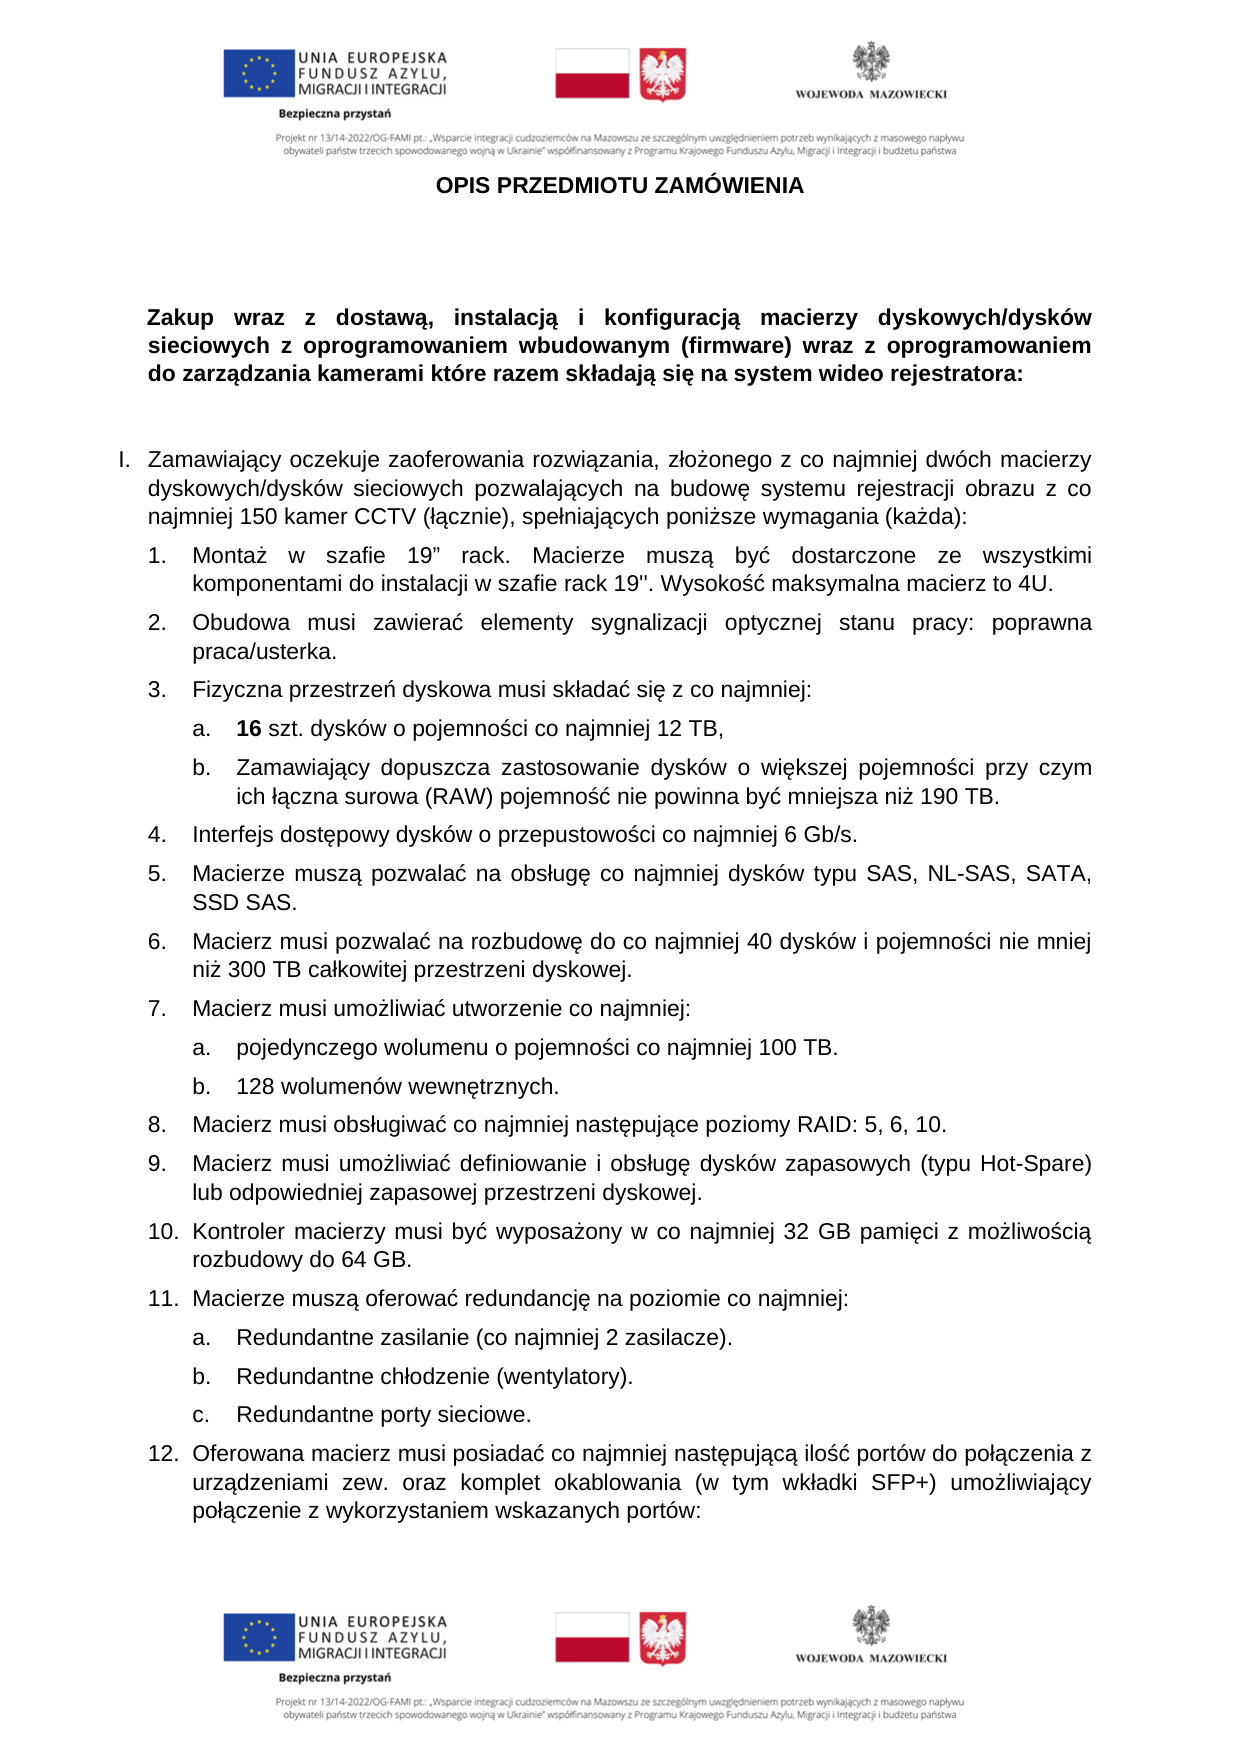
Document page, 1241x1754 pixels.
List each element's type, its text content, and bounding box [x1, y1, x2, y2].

list Macierz musi obsługiwać co najmniej następujące poziomy RAID: 5, 6, 10. [148, 1111, 1093, 1138]
list Redundantne porty sieciowe. [192, 1401, 1093, 1428]
text OPIS PRZEDMIOTU ZAMÓWIENIA [148, 172, 1093, 198]
list Macierze muszą pozwalać na obsługę co najmniej dysków typu SAS, NL-SAS, SATA, SSD SAS. [148, 860, 1093, 915]
list pojedynczego wolumenu o pojemności co najmniej 100 TB. [192, 1034, 1093, 1060]
list Zamawiający dopuszcza zastosowanie dysków o większej pojemności przy czym ich łączna surowa (RAW) pojemność nie powinna być mniejsza niż 190 TB. [192, 754, 1093, 809]
list Obudowa musi zawierać elementy sygnalizacji optycznej stanu pracy: poprawna praca/usterka. [148, 609, 1093, 664]
list 16 szt. dysków o pojemności co najmniej 12 TB, [192, 715, 1093, 742]
list Fizyczna przestrzeń dyskowa musi składać się z co najmniej: [148, 676, 1093, 703]
list Redundantne zasilanie (co najmniej 2 zasilacze). [192, 1324, 1093, 1350]
list Macierz musi pozwalać na rozbudowę do co najmniej 40 dysków i pojemności nie mniej niż 300 TB całkowitej przestrzeni dyskowej. [148, 928, 1093, 982]
list Zamawiający oczekuje zaoferowania rozwiązania, złożonego z co najmniej dwóch macierzy dyskowych/dysków sieciowych pozwalających na budowę systemu rejestracji obrazu z co najmniej 150 kamer CCTV (łącznie), spełniających poniższe wymagania (każda): [118, 446, 1093, 529]
list Macierz musi umożliwiać definiowanie i obsługę dysków zapasowych (typu Hot-Spare) lub odpowiedniej zapasowej przestrzeni dyskowej. [148, 1150, 1093, 1205]
list Interfejs dostępowy dysków o przepustowości co najmniej 6 Gb/s. [148, 821, 1093, 848]
list Oferowana macierz musi posiadać co najmniej następującą ilość portów do połączenia z urządzeniami zew. oraz komplet okablowania (w tym wkładki SFP+) umożliwiający połączenie z wykorzystaniem wskazanych portów: [148, 1440, 1093, 1523]
list Macierz musi umożliwiać utworzenie co najmniej: [148, 995, 1093, 1021]
list Redundantne chłodzenie (wentylatory). [192, 1363, 1093, 1389]
list Montaż w szafie 19” rack. Macierze muszą być dostarczone ze wszystkimi komponentami do instalacji w szafie rack 19''. Wysokość maksymalna macierz to 4U. [148, 542, 1093, 597]
picture [147, 1578, 1093, 1736]
list 128 wolumenów wewnętrznych. [192, 1073, 1093, 1099]
subtitle Zakup wraz z dostawą, instalacją i konfiguracją macierzy dyskowych/dysków sieciowych z oprogramowaniem wbudowanym (firmware) wraz z oprogramowaniem do zarządzania kamerami które razem składają się na system wideo rejestratora: [147, 303, 1093, 387]
picture [147, 14, 1093, 172]
list Kontroler macierzy musi być wyposażony w co najmniej 32 GB pamięci z możliwością rozbudowy do 64 GB. [148, 1218, 1093, 1272]
list Macierze muszą oferować redundancję na poziomie co najmniej: [148, 1285, 1093, 1311]
